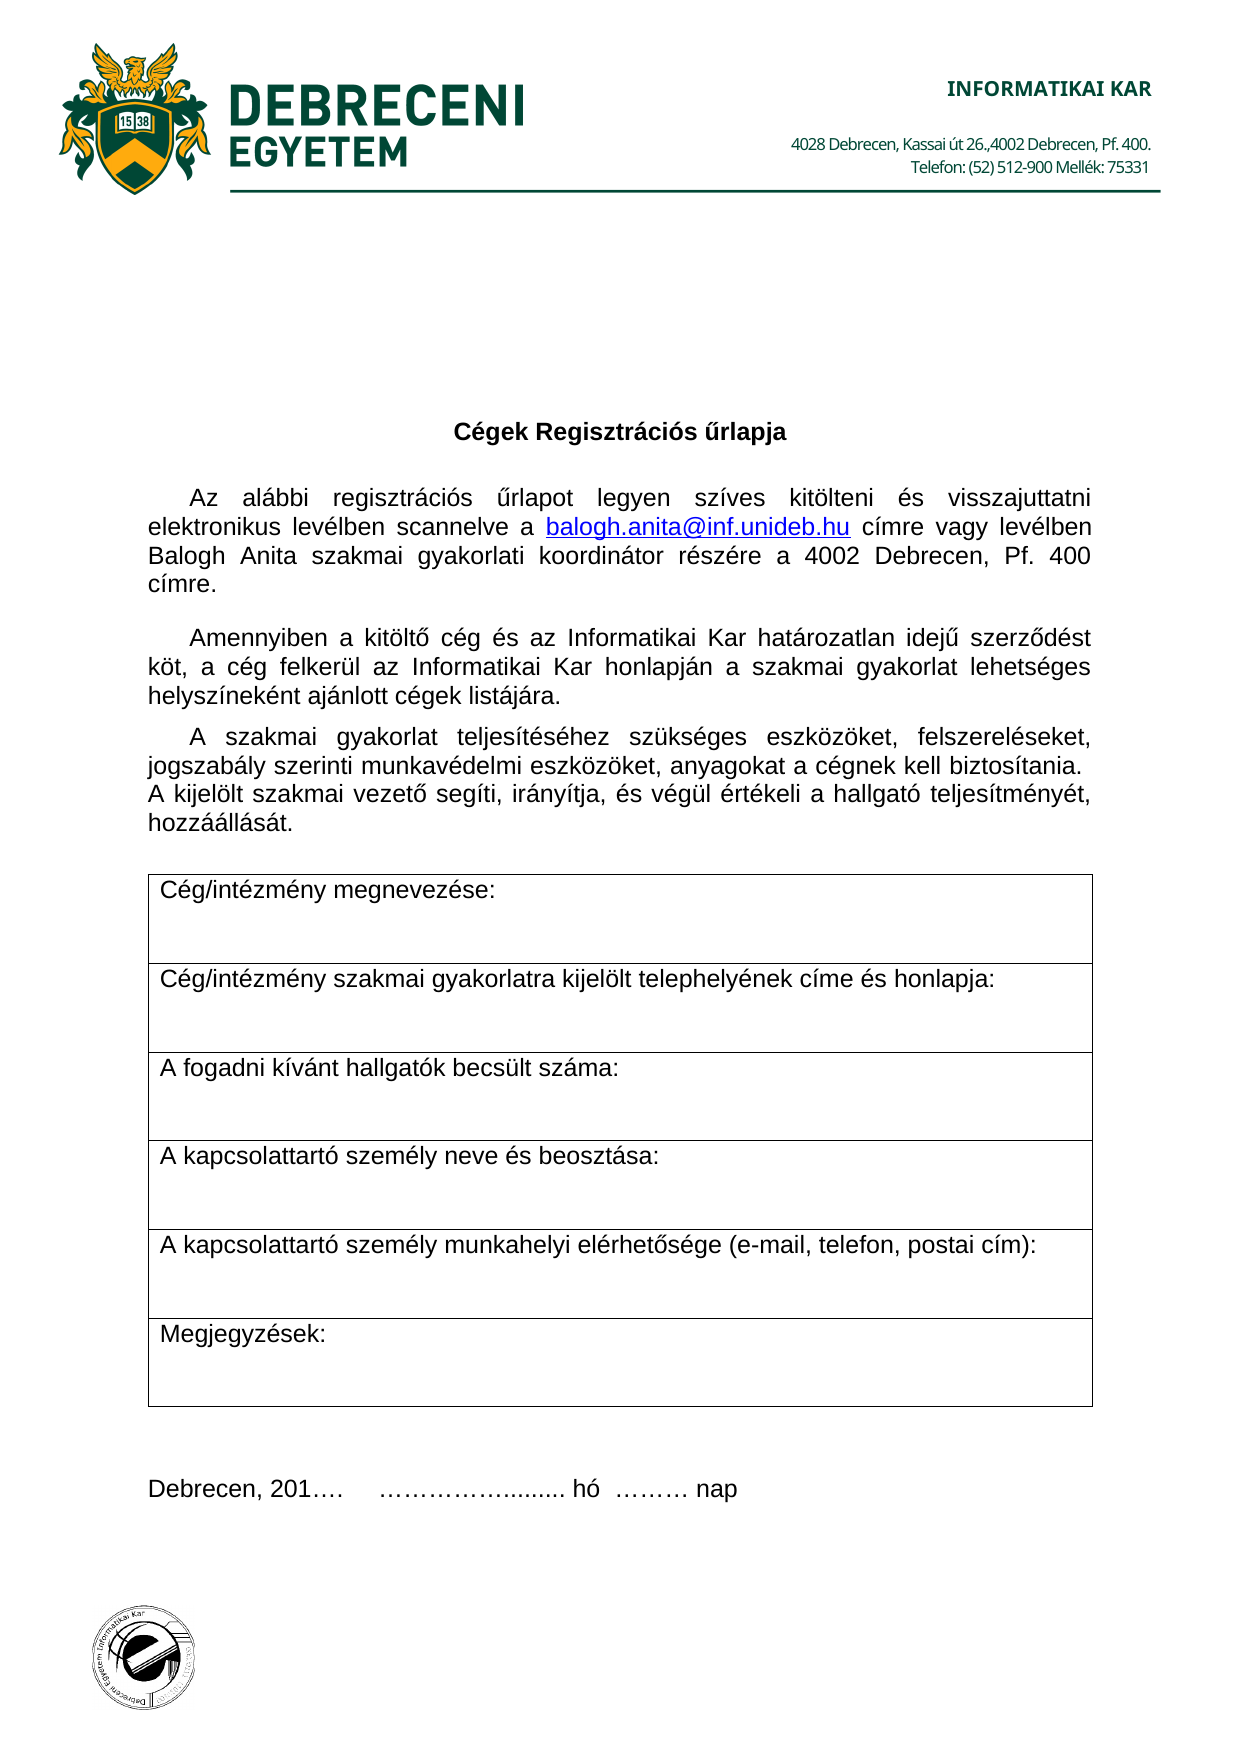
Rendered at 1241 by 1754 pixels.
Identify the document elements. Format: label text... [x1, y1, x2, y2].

table_cell Megjegyzések: [149, 1319, 1092, 1406]
table_header Cég/intézmény megnevezése: [149, 875, 1092, 963]
text Cégek Regisztrációs űrlapja [148, 417, 1092, 446]
table_cell Cég/intézmény szakmai gyakorlatra kijelölt telephelyének címe és honlapja: [149, 964, 1092, 1052]
text Amennyiben a kitöltő cég és az Informatikai Kar határozatlan idejű szerződést köt, a cég felkerül az Informatikai Kar honlapján a szakmai gyakorlat lehetséges helyszíneként ajánlott cégek listájára. [148, 623, 1092, 709]
picture [0, 9, 1229, 243]
table_cell A kapcsolattartó személy munkahelyi elérhetősége (e-mail, telefon, postai cím): [149, 1230, 1092, 1318]
picture [91, 1605, 195, 1709]
table_cell A fogadni kívánt hallgatók becsült száma: [149, 1053, 1092, 1140]
table_cell A kapcsolattartó személy neve és beosztása: [149, 1141, 1092, 1229]
text A szakmai gyakorlat teljesítéséhez szükséges eszközöket, felszereléseket, jogszabály szerinti munkavédelmi eszközöket, anyagokat a cégnek kell biztosítania. A kijelölt szakmai vezető segíti, irányítja, és végül értékeli a hallgató teljesítményét, hozzáállását. [148, 722, 1092, 837]
text Az alábbi regisztrációs űrlapot legyen szíves kitölteni és visszajuttatni elektronikus levélben scannelve a balogh.anita@inf.unideb.hu címre vagy levélben Balogh Anita szakmai gyakorlati koordinátor részére a 4002 Debrecen, Pf. 400 címre. [148, 483, 1092, 598]
text Debrecen, 201…. ……………......... hó ……… nap [148, 1473, 1092, 1502]
